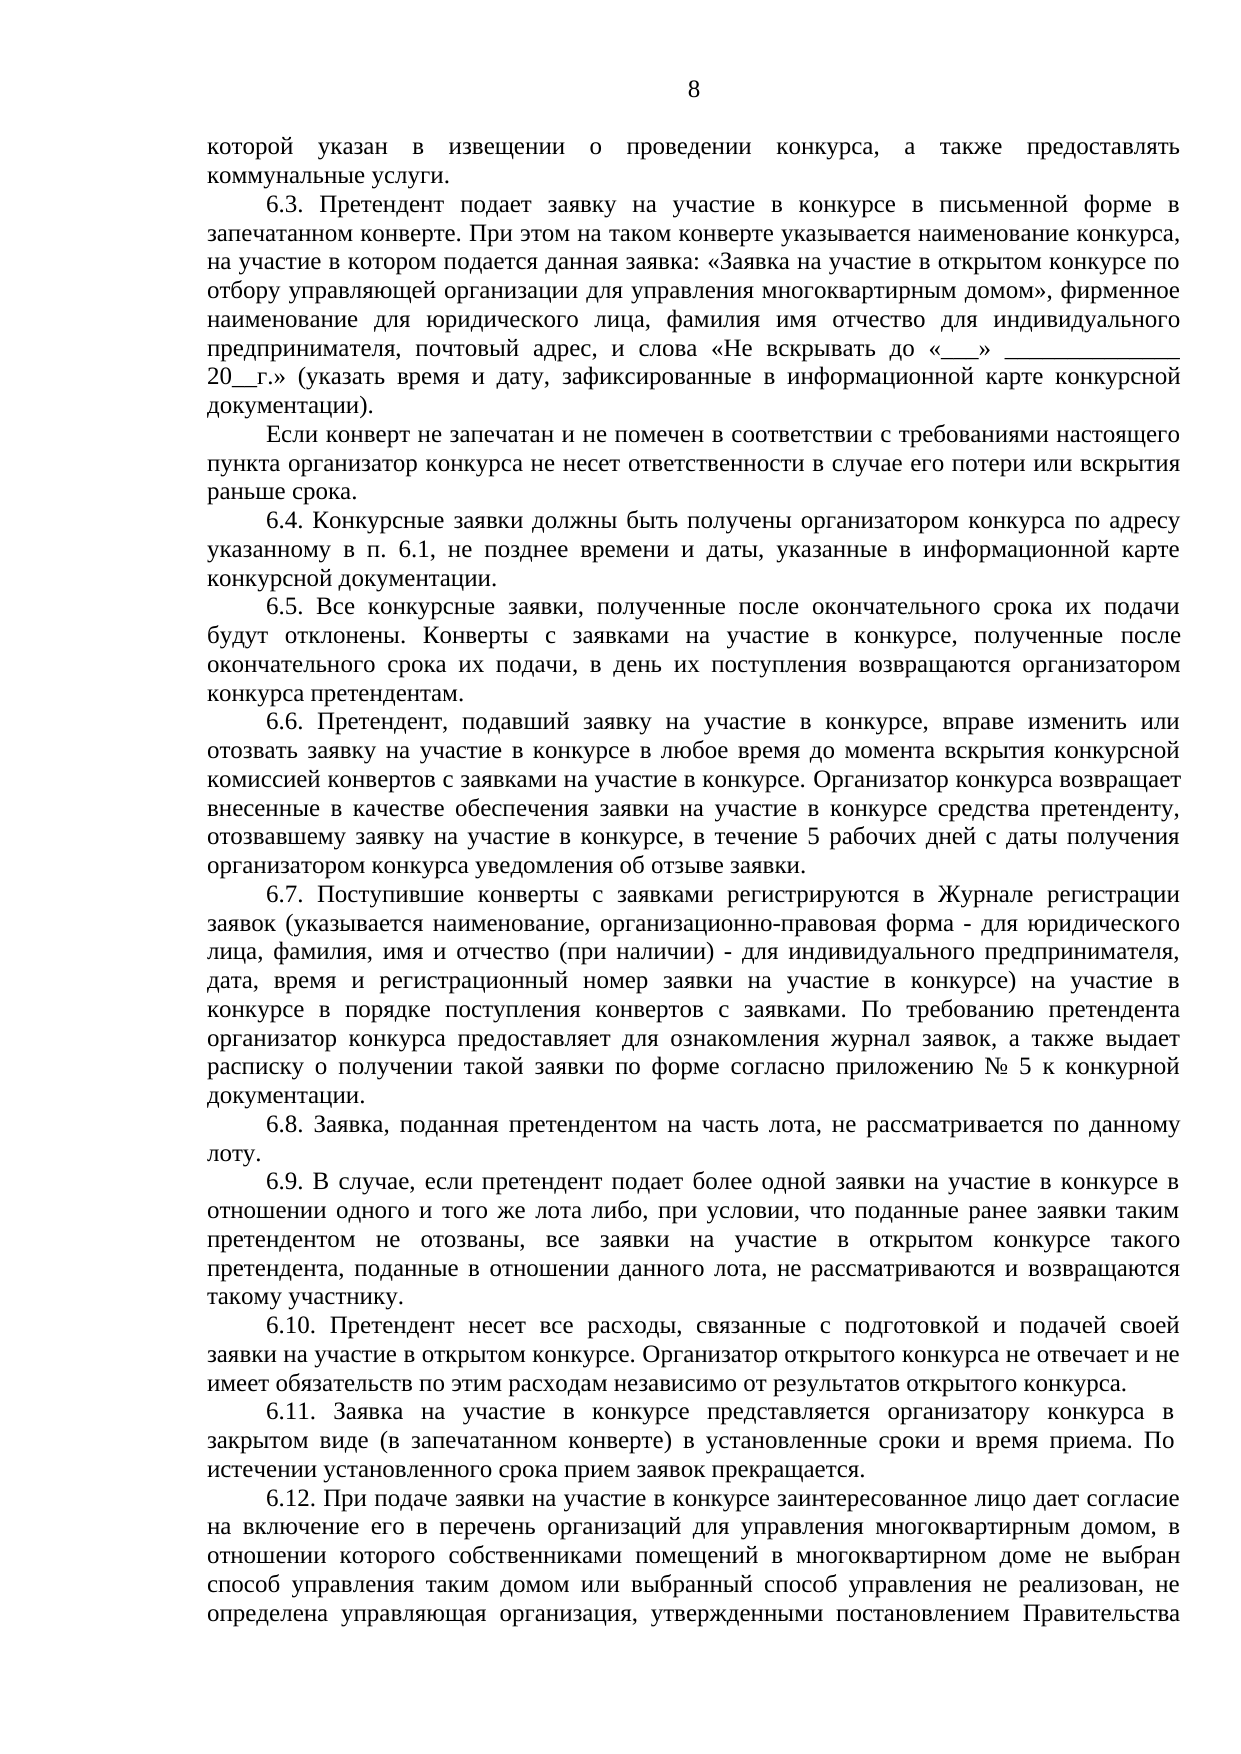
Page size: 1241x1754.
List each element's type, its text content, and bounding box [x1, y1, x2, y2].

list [207, 131, 1181, 189]
text Если конверт не запечатан и не помечен в соответствии с требованиями настоящего пункта организатор конкурса не несет ответственности в случае его потери или вскрытия раньше срока. [207, 419, 1181, 505]
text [207, 1483, 1181, 1626]
list 6.9. В случае, если претендент подает более одной заявки на участие в конкурсе в отношении одного и того же лота либо, при условии, что поданные ранее заявки таким претендентом не отозваны, все заявки на участие в открытом конкурсе такого претендента, поданные в отношении данного лота, не рассматриваются и возвращаются такому участнику. [207, 1166, 1181, 1310]
text 6.11. Заявка на участие в конкурсе представляется организатору конкурса в закрытом виде (в запечатанном конверте) в установленные сроки и время приема. По истечении установленного срока прием заявок прекращается. [207, 1396, 1175, 1483]
list 6.8. Заявка, поданная претендентом на часть лота, не рассматривается по данному лоту. [207, 1109, 1181, 1166]
text 6.7. Поступившие конверты с заявками регистрируются в Журнале регистрации заявок (указывается наименование, организационно-правовая форма - для юридического лица, фамилия, имя и отчество (при наличии) - для индивидуального предпринимателя, дата, время и регистрационный номер заявки на участие в конкурсе) на участие в конкурсе в порядке поступления конвертов с заявками. По требованию претендента организатор конкурса предоставляет для ознакомления журнал заявок, а также выдает расписку о получении такой заявки по форме согласно приложению № 5 к конкурной документации. [207, 879, 1181, 1109]
text 6.4. Конкурсные заявки должны быть получены организатором конкурса по адресу указанному в п. 6.1, не позднее времени и даты, указанные в информационной карте конкурсной документации. [207, 505, 1181, 591]
text 6.5. Все конкурсные заявки, полученные после окончательного срока их подачи будут отклонены. Конверты с заявками на участие в конкурсе, полученные после окончательного срока их подачи, в день их поступления возвращаются организатором конкурса претендентам. [207, 591, 1181, 706]
text 6.6. Претендент, подавший заявку на участие в конкурсе, вправе изменить или отозвать заявку на участие в конкурсе в любое время до момента вскрытия конкурсной комиссией конвертов с заявками на участие в конкурсе. Организатор конкурса возвращает внесенные в качестве обеспечения заявки на участие в конкурсе средства претенденту, отозвавшему заявку на участие в конкурсе, в течение 5 рабочих дней с даты получения организатором конкурса уведомления об отзыве заявки. [207, 706, 1181, 879]
text 6.3. Претендент подает заявку на участие в конкурсе в письменной форме в запечатанном конверте. При этом на таком конверте указывается наименование конкурса, на участие в котором подается данная заявка: «Заявка на участие в открытом конкурсе по отбору управляющей организации для управления многоквартирным домом», фирменное наименование для юридического лица, фамилия имя отчество для индивидуального предпринимателя, почтовый адрес, и слова «Не вскрывать до «___» ______________ 20__г.» (указать время и дату, зафиксированные в информационной карте конкурсной документации). [207, 189, 1181, 419]
list 6.10. Претендент несет все расходы, связанные с подготовкой и подачей своей заявки на участие в открытом конкурсе. Организатор открытого конкурса не отвечает и не имеет обязательств по этим расходам независимо от результатов открытого конкурса. [207, 1310, 1181, 1396]
